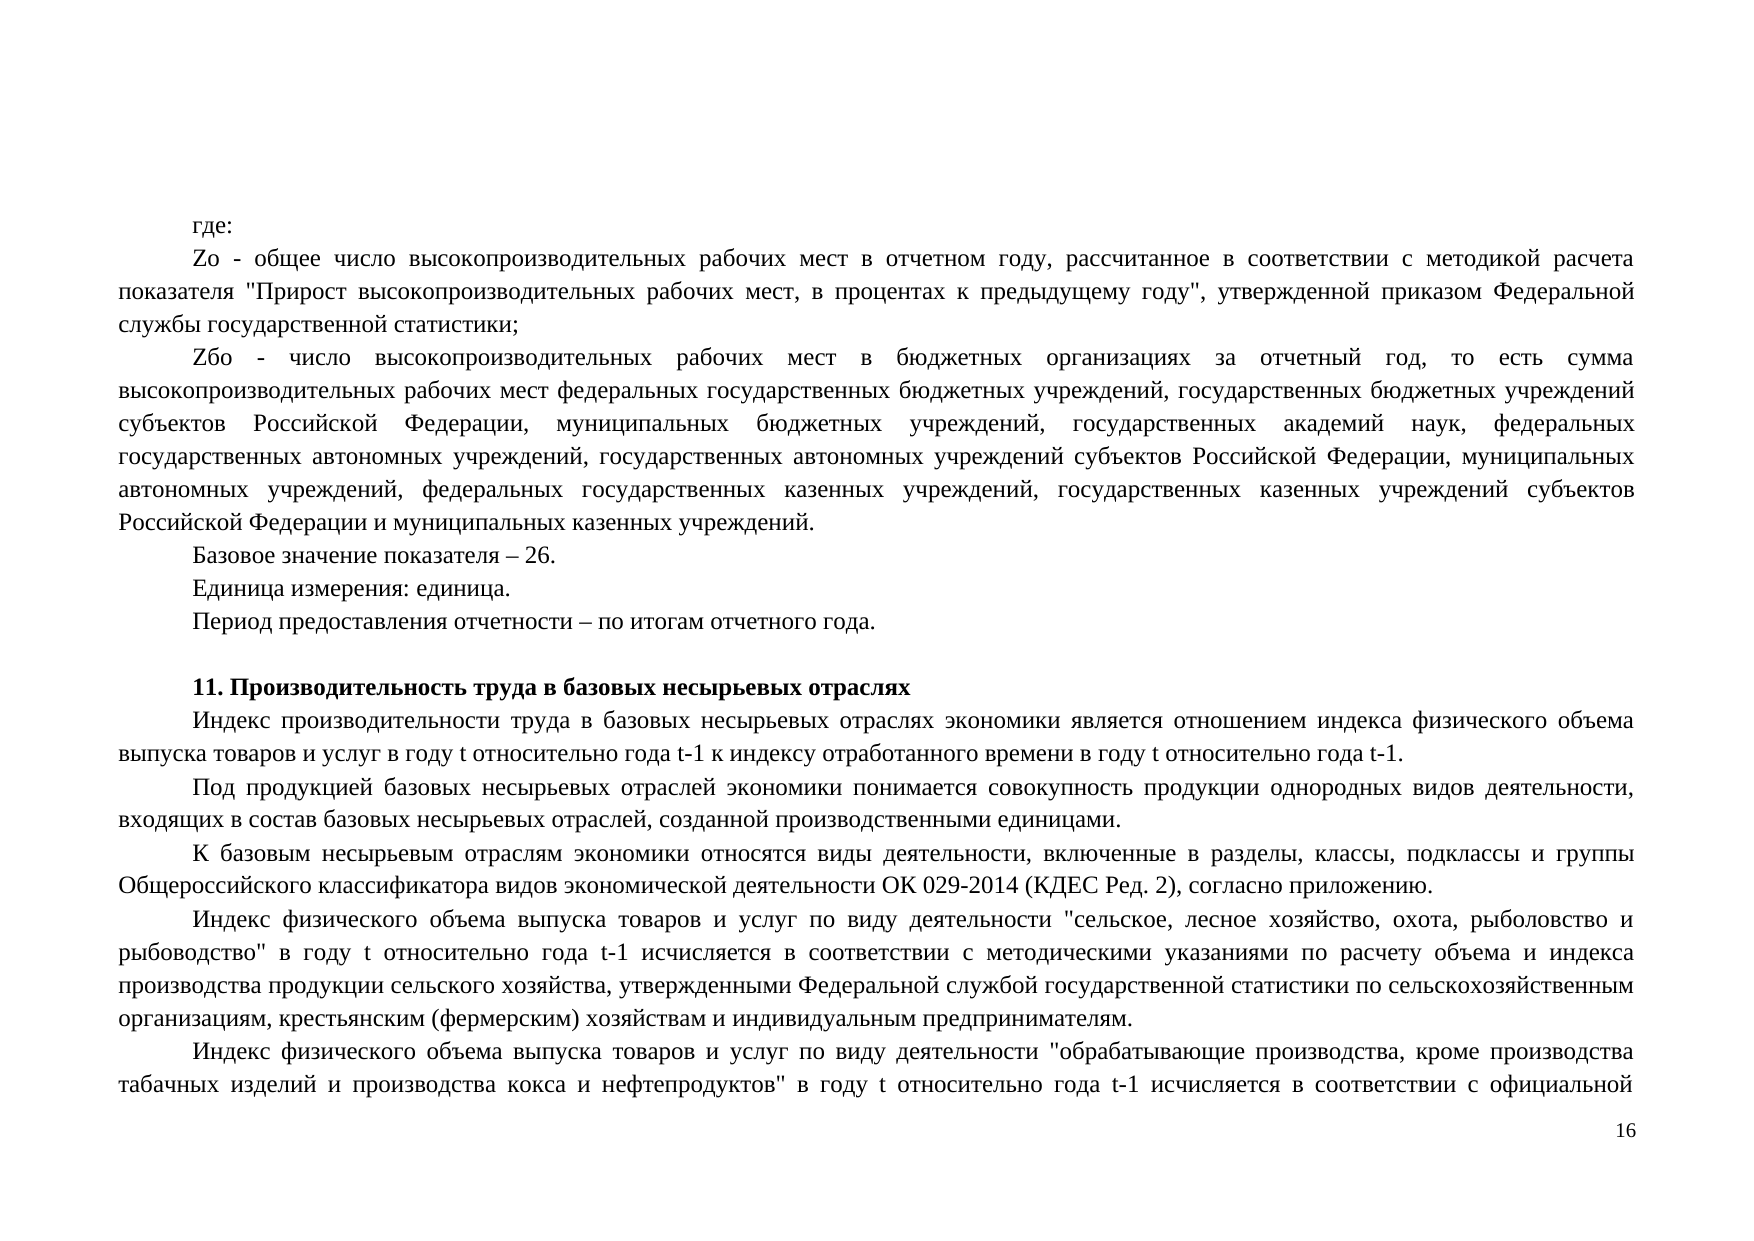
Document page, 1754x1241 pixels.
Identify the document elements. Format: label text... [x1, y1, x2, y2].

text Под продукцией базовых несырьевых отраслей экономики понимается совокупность продукции однородных видов деятельности, входящих в состав базовых несырьевых отраслей, созданной производственными единицами. [118, 772, 1636, 833]
text Индекс производительности труда в базовых несырьевых отраслях экономики является отношением индекса физического объема выпуска товаров и услуг в году t относительно года t-1 к индексу отработанного времени в году t относительно года t-1. [118, 706, 1636, 767]
text Базовое значение показателя – 26. [118, 540, 1636, 569]
text Zо - общее число высокопроизводительных рабочих мест в отчетном году, рассчитанное в соответствии с методикой расчета показателя "Прирост высокопроизводительных рабочих мест, в процентах к предыдущему году", утвержденной приказом Федеральной службы государственной статистики; [118, 243, 1636, 338]
text Период предоставления отчетности – по итогам отчетного года. [118, 606, 1636, 635]
text Единица измерения: единица. [118, 573, 1636, 602]
text Индекс физического объема выпуска товаров и услуг по виду деятельности "сельское, лесное хозяйство, охота, рыболовство и рыбоводство" в году t относительно года t-1 исчисляется в соответствии с методическими указаниями по расчету объема и индекса производства продукции сельского хозяйства, утвержденными Федеральной службой государственной статистики по сельскохозяйственным организациям, крестьянским (фермерским) хозяйствам и индивидуальным предпринимателям. [118, 904, 1636, 1031]
text Zбо - число высокопроизводительных рабочих мест в бюджетных организациях за отчетный год, то есть сумма высокопроизводительных рабочих мест федеральных государственных бюджетных учреждений, государственных бюджетных учреждений субъектов Российской Федерации, муниципальных бюджетных учреждений, государственных академий наук, федеральных государственных автономных учреждений, государственных автономных учреждений субъектов Российской Федерации, муниципальных автономных учреждений, федеральных государственных казенных учреждений, государственных казенных учреждений субъектов Российской Федерации и муниципальных казенных учреждений. [118, 342, 1636, 536]
text 11. Производительность труда в базовых несырьевых отраслях [118, 672, 1636, 701]
text К базовым несырьевым отраслям экономики относятся виды деятельности, включенные в разделы, классы, подклассы и группы Общероссийского классификатора видов экономической деятельности ОК 029-2014 (КДЕС Ред. 2), согласно приложению. [118, 838, 1636, 899]
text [118, 1036, 1636, 1097]
text где: [118, 210, 1636, 239]
